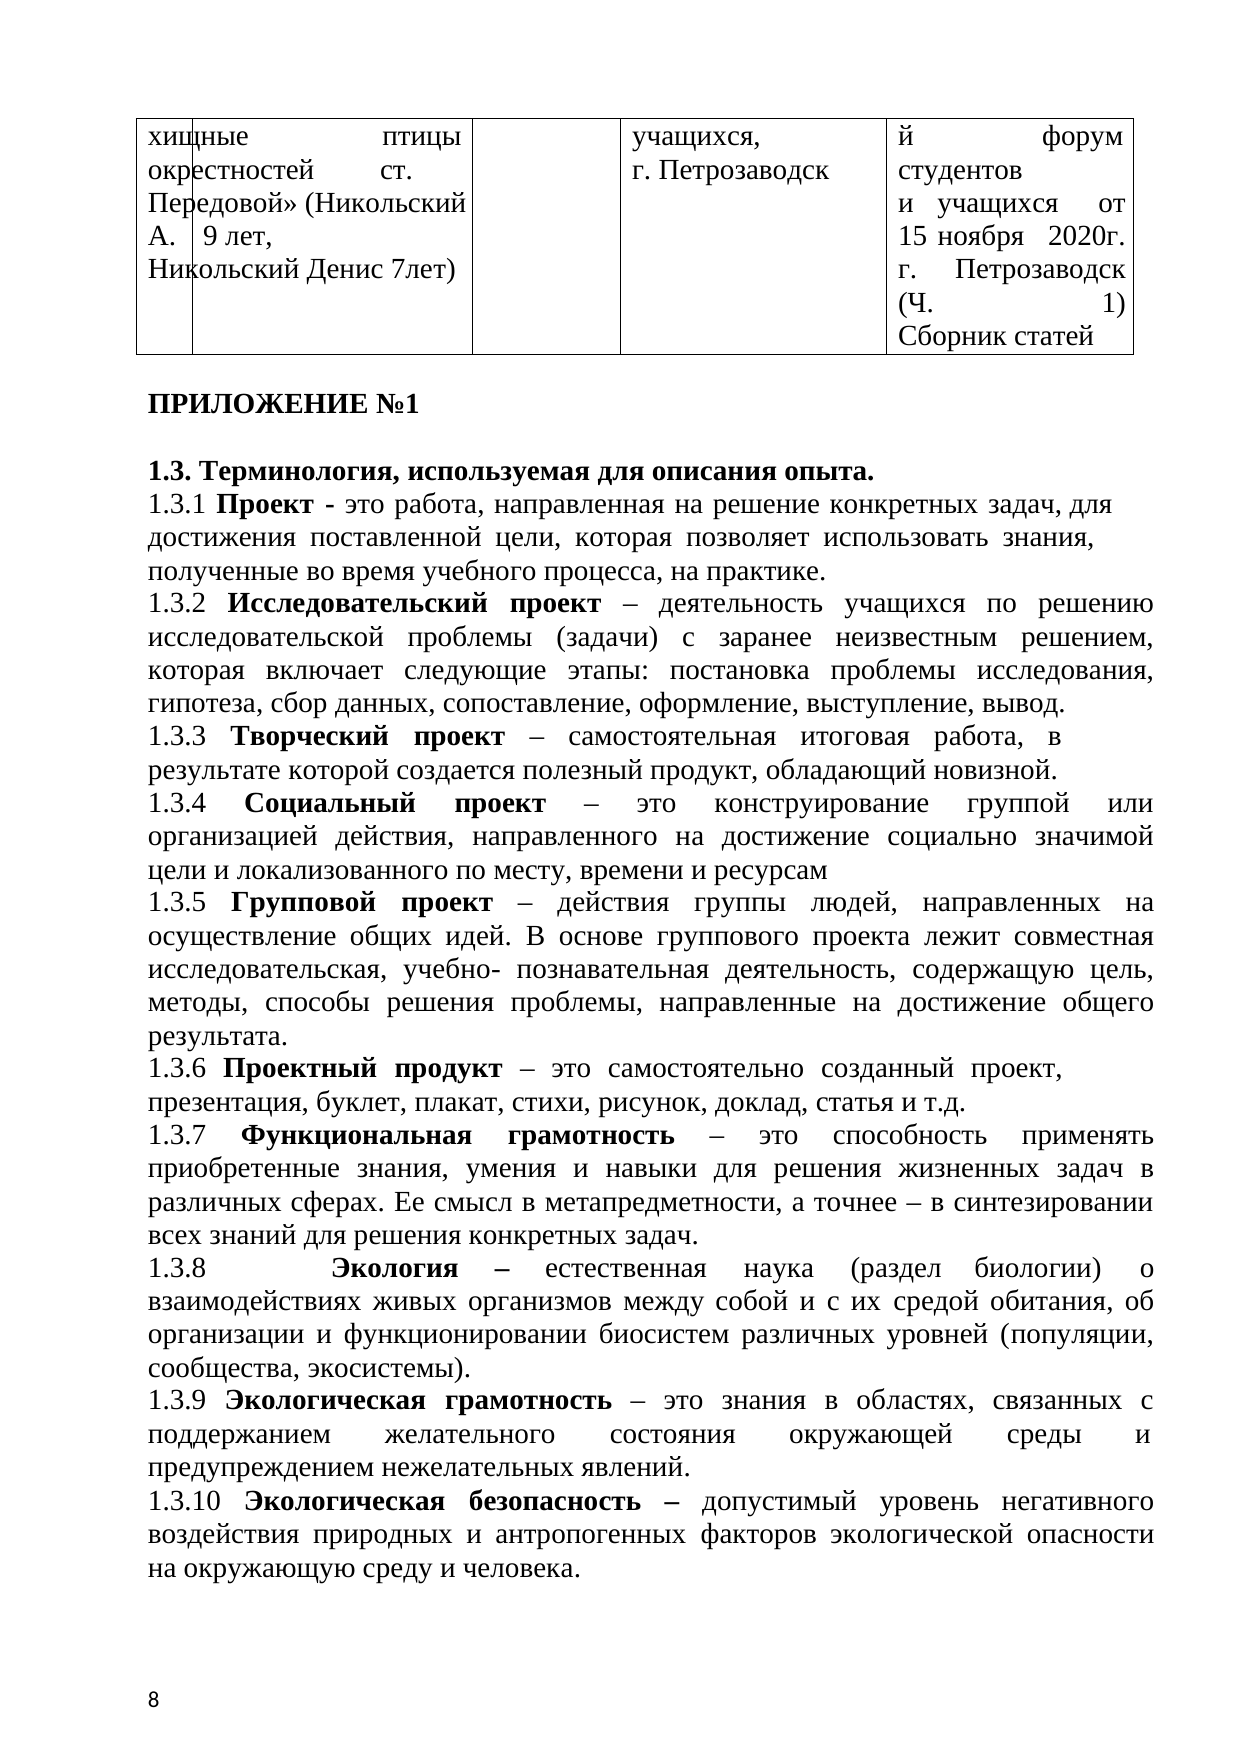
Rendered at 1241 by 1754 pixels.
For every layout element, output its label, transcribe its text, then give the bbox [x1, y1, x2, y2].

text 1.3.7 Функциональная грамотность – это способность применять приобретенные знания, умения и навыки для решения жизненных задач в различных сферах. Ее смысл в метапредметности, а точнее – в синтезировании всех знаний для решения конкретных задач. [148, 1118, 1154, 1251]
text 1.3.9 Экологическая грамотность – это знания в областях, связанных с поддержанием желательного состояния окружающей среды и предупреждением нежелательных явлений. [148, 1383, 1154, 1483]
text 1.3.5 Групповой проект – действия группы людей, направленных на осуществление общих идей. В основе группового проекта лежит совместная исследовательская, учебно- познавательная деятельность, содержащую цель, методы, способы решения проблемы, направленные на достижение общего результата. [148, 885, 1154, 1051]
text ПРИЛОЖЕНИЕ №1 [148, 386, 1154, 420]
text 1.3.2 Исследовательский проект – деятельность учащихся по решению исследовательской проблемы (задачи) с заранее неизвестным решением, которая включает следующие этапы: постановка проблемы исследования, гипотеза, сбор данных, сопоставление, оформление, выступление, вывод. [148, 586, 1154, 719]
text учащихся, [632, 119, 832, 152]
text г. Петрозаводск [632, 152, 832, 186]
text й форум студентов и учащихся от 15 ноября 2020г. г. Петрозаводск (Ч. 1) Сборник статей [898, 119, 1126, 352]
text 1.3.6 Проектный продукт – это самостоятельно созданный проект, презентация, буклет, плакат, стихи, рисунок, доклад, статья и т.д. [148, 1051, 1159, 1118]
text 8 [148, 1685, 1154, 1713]
text 1.3.8 Экология – естественная наука (раздел биологии) о взаимодействиях живых организмов между собой и с их средой обитания, об организации и функционировании биосистем различных уровней (популяции, сообщества, экосистемы). [148, 1251, 1154, 1383]
text 1.3.10 Экологическая безопасность – допустимый уровень негативного воздействия природных и антропогенных факторов экологической опасности на окружающую среду и человека. [148, 1483, 1154, 1583]
text хищные птицы окрестностей ст. Передовой» (Никольский А. 9 лет, Никольский Денис 7лет) [148, 119, 469, 285]
text 1.3.4 Социальный проект – это конструирование группой или организацией действия, направленного на достижение социально значимой цели и локализованного по месту, времени и ресурсам [148, 786, 1153, 885]
text 1.3.3 Творческий проект – самостоятельная итоговая работа, в результате которой создается полезный продукт, обладающий новизной. [148, 719, 1159, 786]
text 1.3.1 Проект - это работа, направленная на решение конкретных задач, для достижения поставленной цели, которая позволяет использовать знания, полученные во время учебного процесса, на практике. [148, 487, 1159, 586]
text 1.3. Терминология, используемая для описания опыта. [148, 453, 1154, 487]
